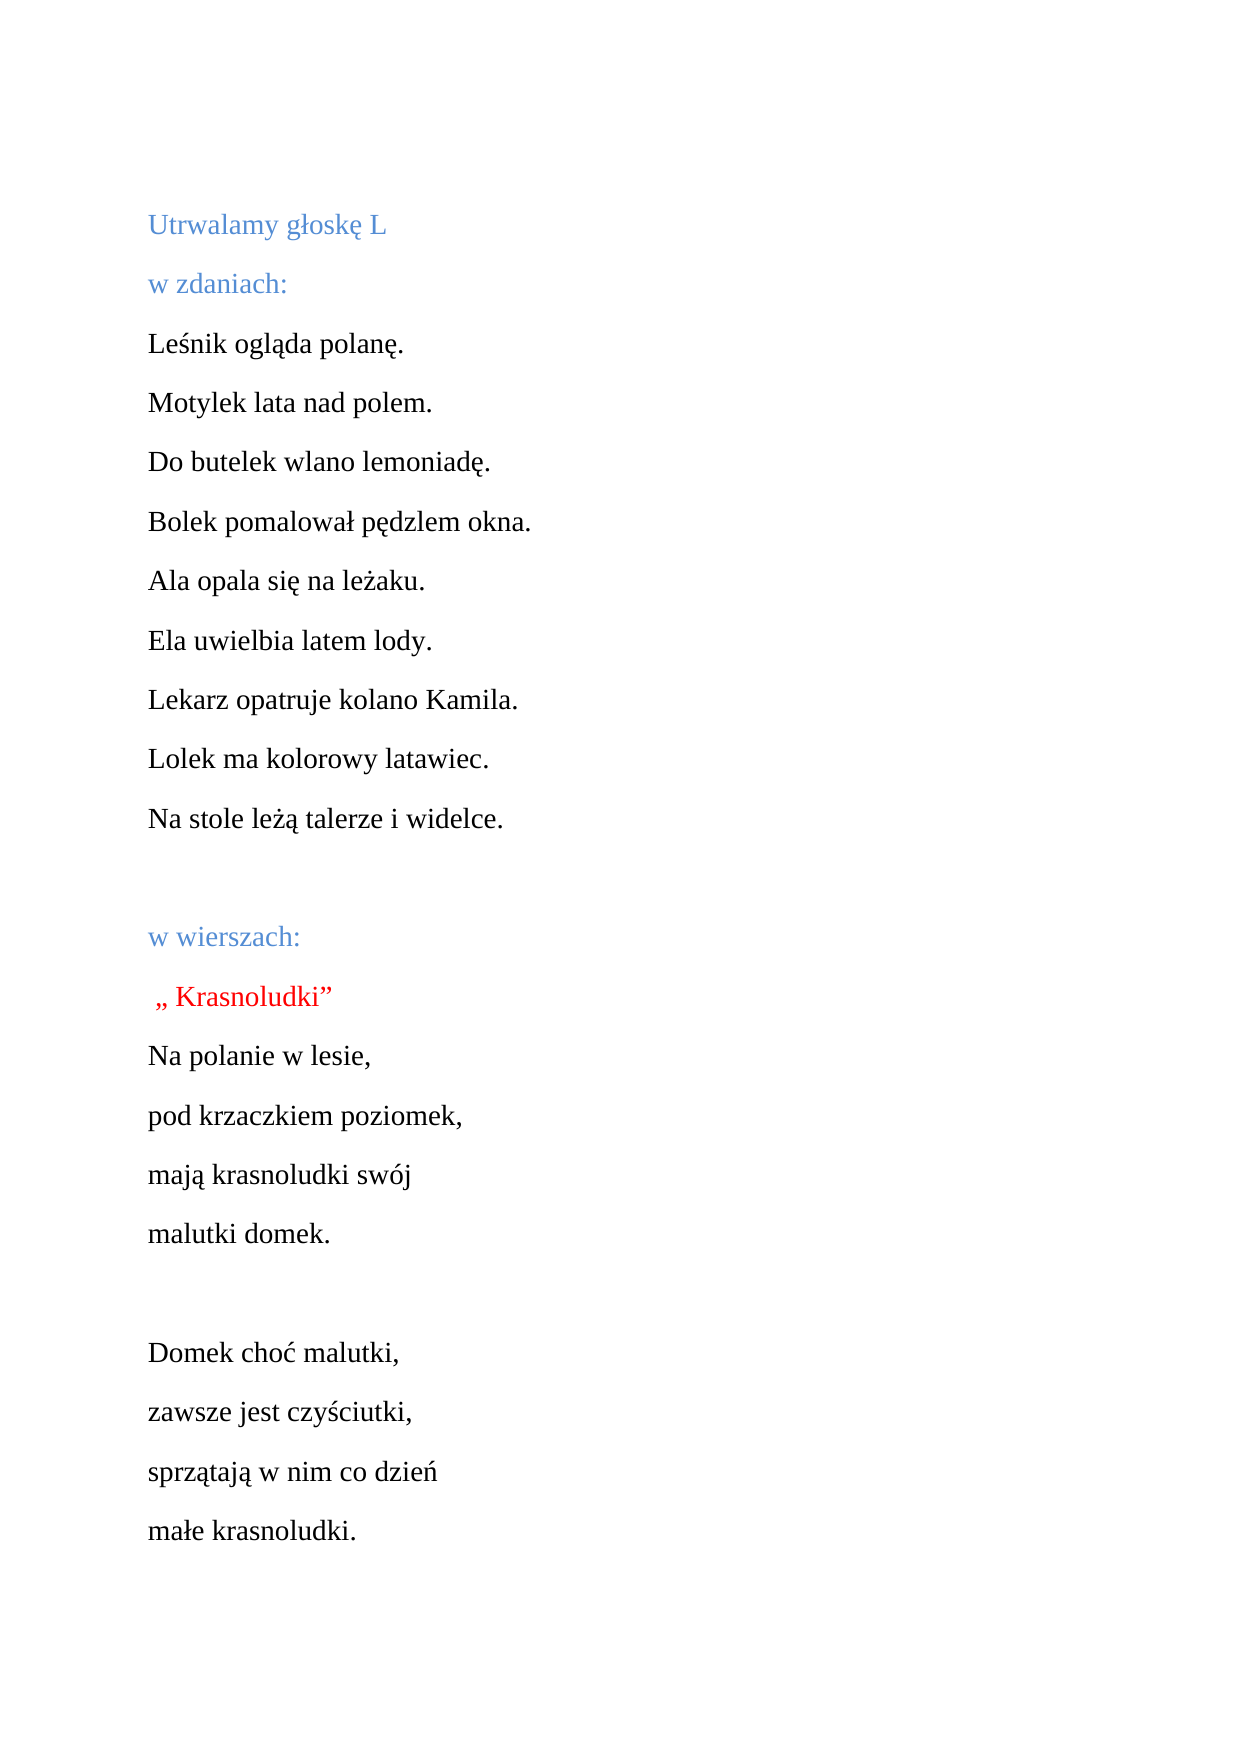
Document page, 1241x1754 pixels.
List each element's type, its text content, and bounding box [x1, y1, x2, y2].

text Lekarz opatruje kolano Kamila. [148, 682, 1093, 716]
text Domek choć malutki, [148, 1335, 1093, 1369]
text malutki domek. [148, 1216, 1093, 1250]
text Utrwalamy głoskę L [148, 207, 1093, 241]
text pod krzaczkiem poziomek, [148, 1098, 1093, 1131]
text w zdaniach: [148, 266, 1093, 300]
text Na stole leżą talerze i widelce. [148, 801, 1093, 834]
text w wierszach: [148, 919, 1093, 953]
text Bolek pomalował pędzlem okna. [148, 504, 1093, 537]
text sprzątają w nim co dzień [148, 1454, 1093, 1487]
text Leśnik ogląda polanę. [148, 326, 1093, 359]
text Na polanie w lesie, [148, 1038, 1093, 1072]
text zawsze jest czyściutki, [148, 1394, 1093, 1428]
text Ela uwielbia latem lody. [148, 623, 1093, 656]
text Lolek ma kolorowy latawiec. [148, 741, 1093, 775]
text małe krasnoludki. [148, 1513, 1093, 1547]
text Motylek lata nad polem. [148, 385, 1093, 419]
text Ala opala się na leżaku. [148, 563, 1093, 597]
text Do butelek wlano lemoniadę. [148, 444, 1093, 478]
text „ Krasnoludki” [148, 979, 1093, 1012]
text mają krasnoludki swój [148, 1157, 1093, 1191]
